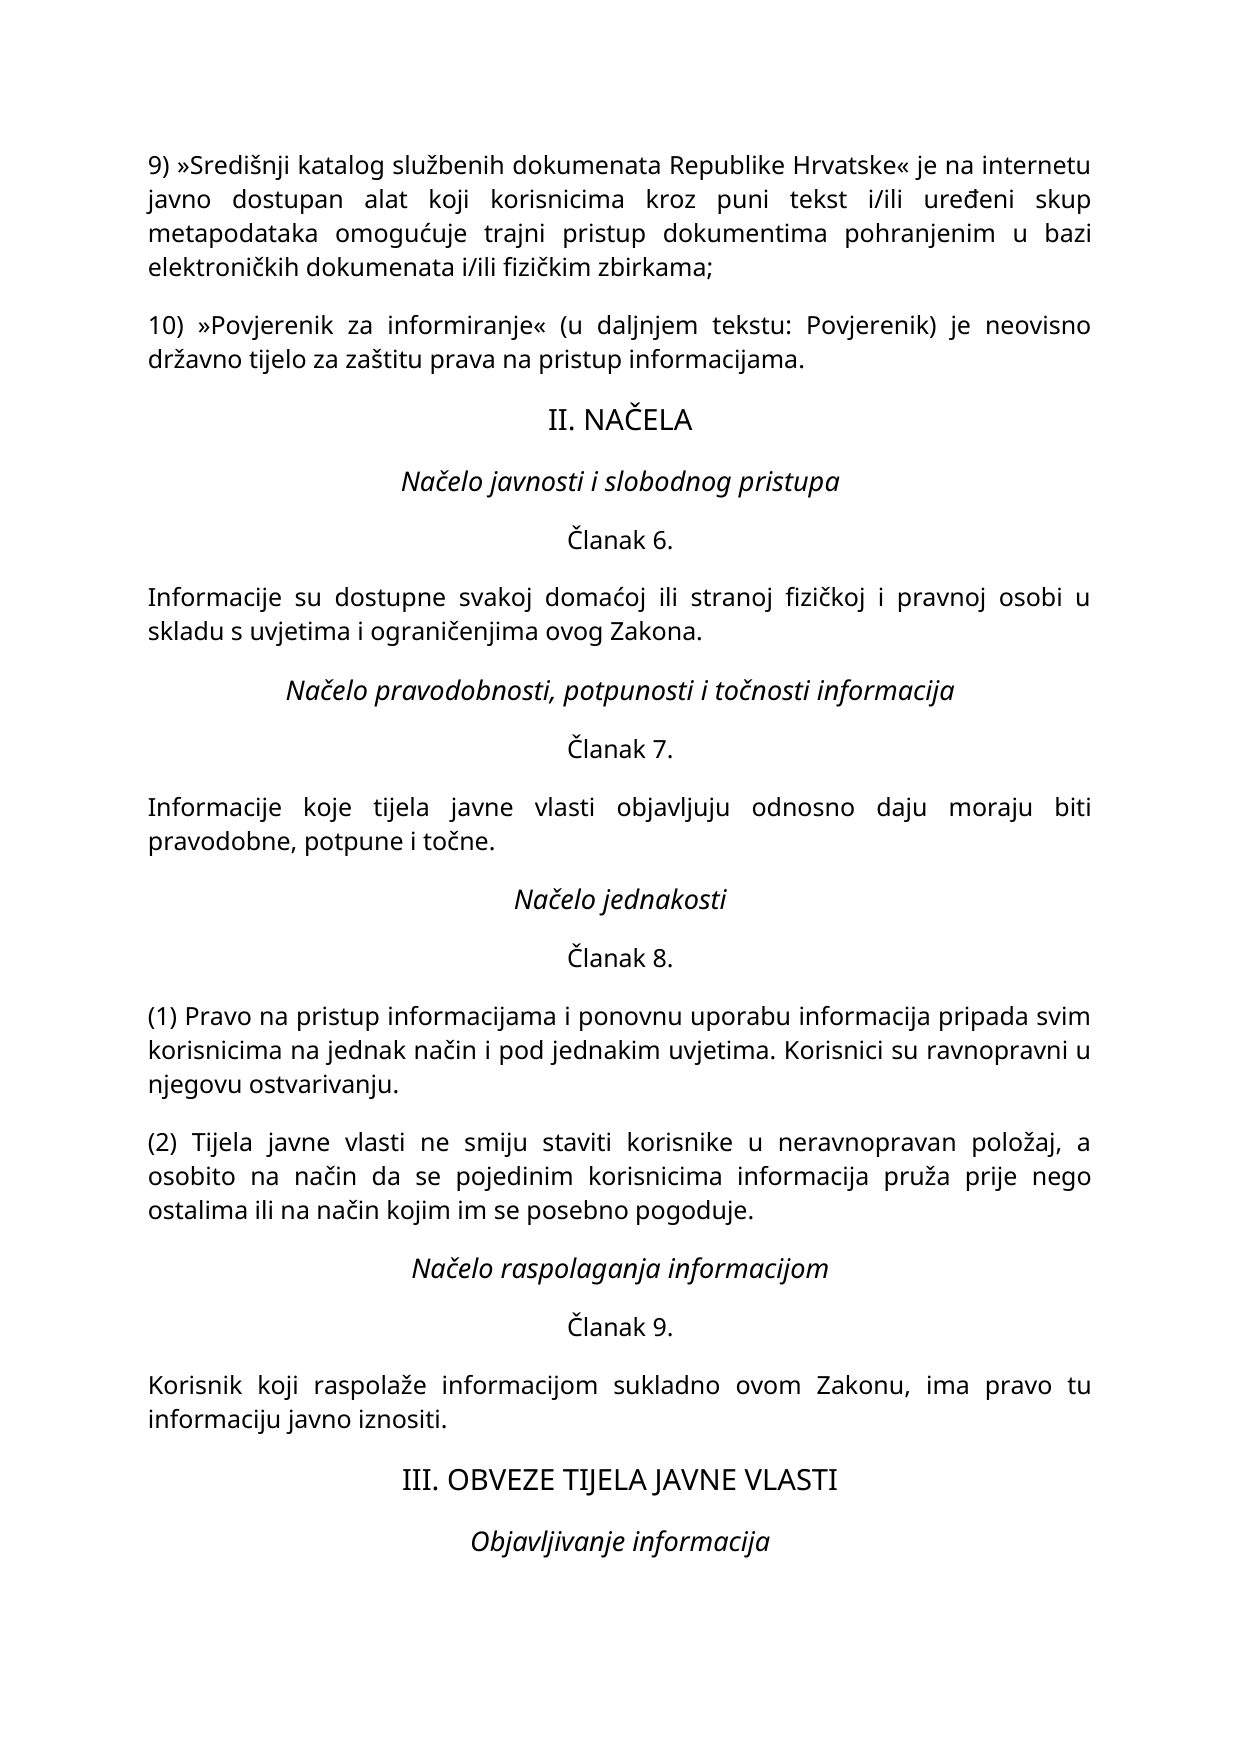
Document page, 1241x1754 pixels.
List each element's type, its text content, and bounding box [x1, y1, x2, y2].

text III. OBVEZE TIJELA JAVNE VLASTI [148, 1459, 1093, 1499]
text Načelo jednakosti [148, 881, 1093, 918]
text Informacije su dostupne svakoj domaćoj ili stranoj fizičkoj i pravnoj osobi u skladu s uvjetima i ograničenjima ovog Zakona. [148, 580, 1093, 648]
text (1) Pravo na pristup informacijama i ponovnu uporabu informacija pripada svim korisnicima na jednak način i pod jednakim uvjetima. Korisnici su ravnopravni u njegovu ostvarivanju. [148, 998, 1093, 1101]
text Objavljivanje informacija [148, 1522, 1093, 1559]
text Načelo javnosti i slobodnog pristupa [148, 462, 1093, 499]
text Načelo pravodobnosti, potpunosti i točnosti informacija [148, 671, 1093, 708]
text Članak 7. [148, 732, 1093, 766]
text Korisnik koji raspolaže informacijom sukladno ovom Zakonu, ima pravo tu informaciju javno iznositi. [148, 1368, 1093, 1436]
text 10) »Povjerenik za informiranje« (u daljnjem tekstu: Povjerenik) je neovisno državno tijelo za zaštitu prava na pristup informacijama. [148, 307, 1093, 375]
text Informacije koje tijela javne vlasti objavljuju odnosno daju moraju biti pravodobne, potpune i točne. [148, 789, 1093, 857]
text Načelo raspolaganja informacijom [148, 1250, 1093, 1287]
text Članak 6. [148, 522, 1093, 556]
text (2) Tijela javne vlasti ne smiju staviti korisnike u neravnopravan položaj, a osobito na način da se pojedinim korisnicima informacija pruža prije nego ostalima ili na način kojim im se posebno pogoduje. [148, 1124, 1093, 1226]
text Članak 9. [148, 1310, 1093, 1344]
text 9) »Središnji katalog službenih dokumenata Republike Hrvatske« je na internetu javno dostupan alat koji korisnicima kroz puni tekst i/ili uređeni skup metapodataka omogućuje trajni pristup dokumentima pohranjenim u bazi elektroničkih dokumenata i/ili fizičkim zbirkama; [148, 148, 1093, 284]
text II. NAČELA [148, 399, 1093, 438]
text Članak 8. [148, 941, 1093, 975]
